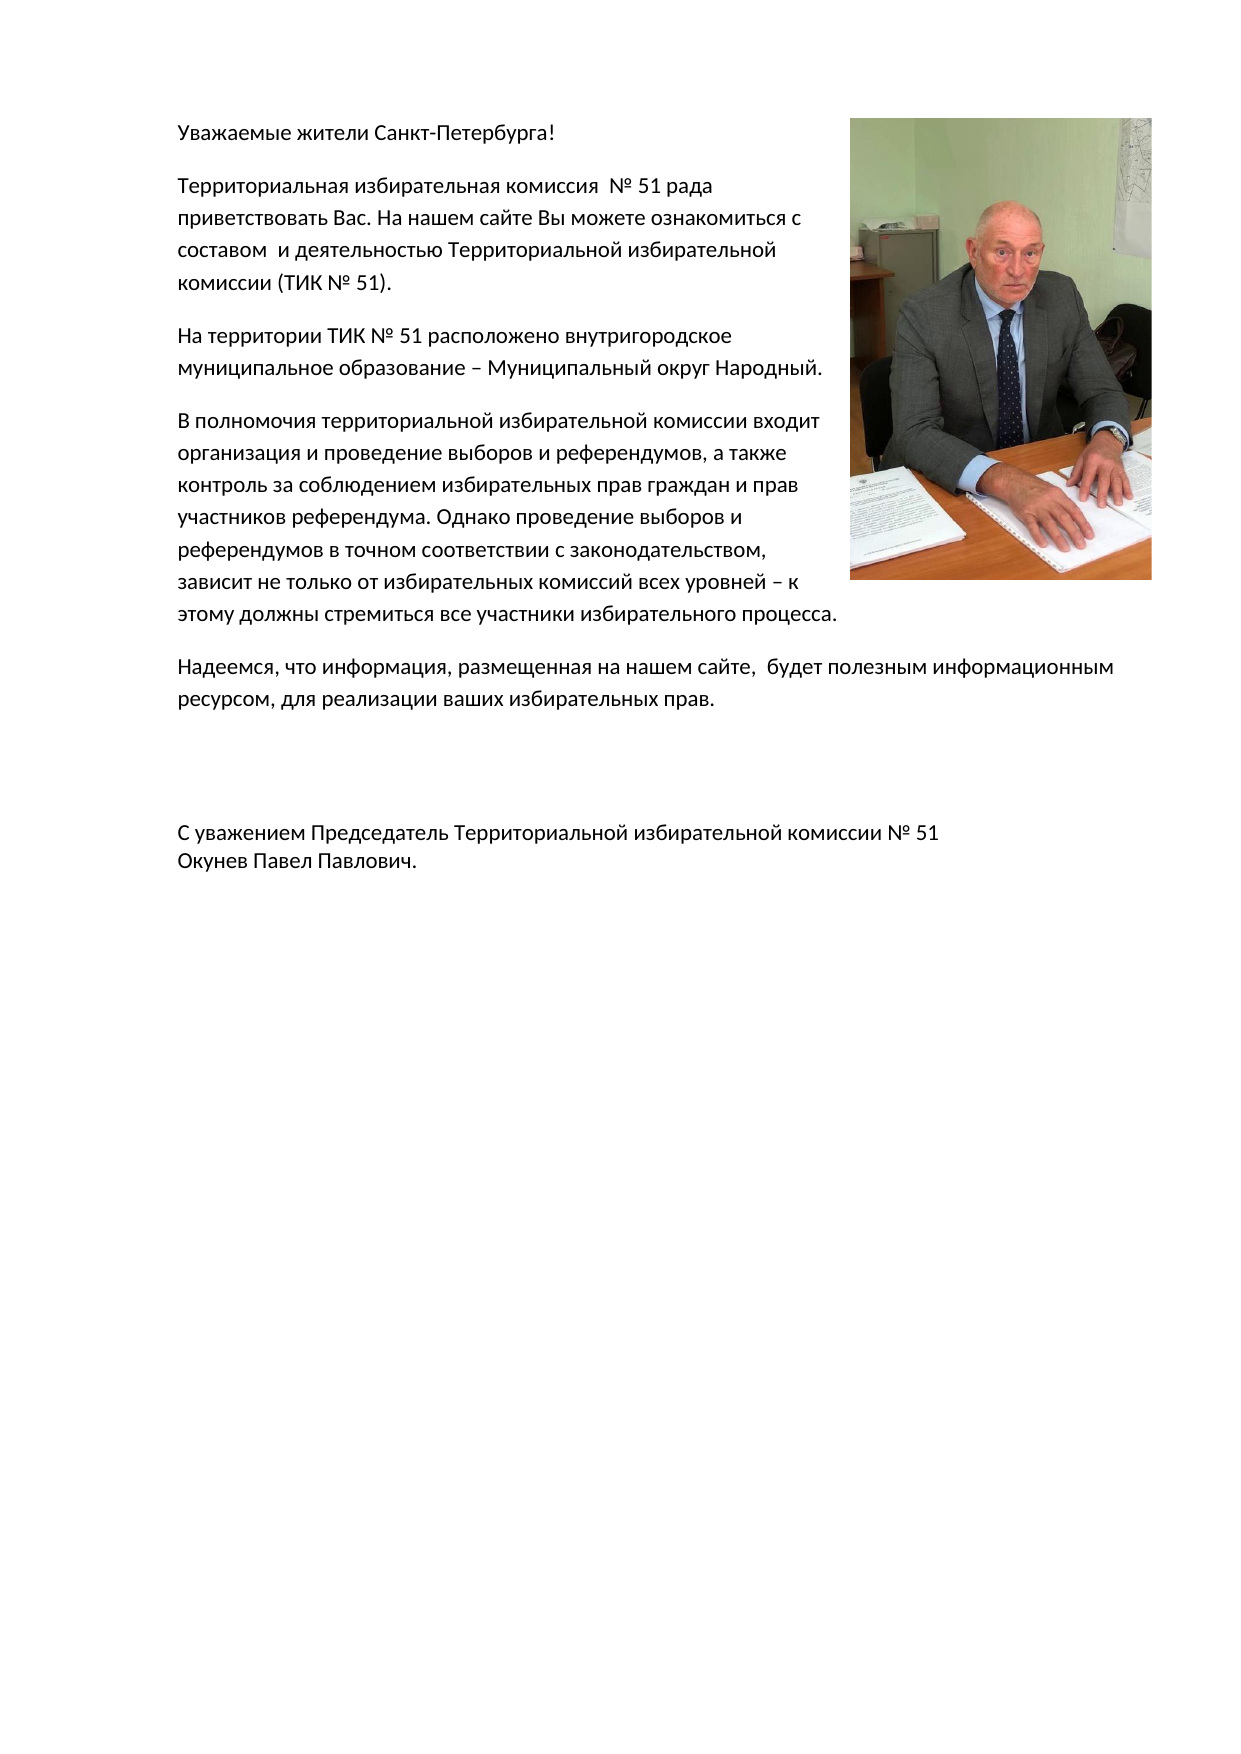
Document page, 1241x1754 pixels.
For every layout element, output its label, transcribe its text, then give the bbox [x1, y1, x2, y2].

text Окунев Павел Павлович. [177, 846, 1152, 874]
text На территории ТИК № 51 расположено внутригородское муниципальное образование – Муниципальный округ Народный. [177, 321, 850, 381]
text Территориальная избирательная комиссия № 51 рада приветствовать Вас. На нашем сайте Вы можете ознакомиться с составом и деятельностью Территориальной избирательной комиссии (ТИК № 51). [177, 171, 850, 296]
text Уважаемые жители Санкт-Петербурга! [177, 118, 850, 146]
picture [850, 118, 1152, 580]
text В полномочия территориальной избирательной комиссии входит организация и проведение выборов и референдумов, а также контроль за соблюдением избирательных прав граждан и прав участников референдума. Однако проведение выборов и референдумов в точном соответствии с законодательством, зависит не только от избирательных комиссий всех уровней – к этому должны стремиться все участники избирательного процесса. [177, 406, 1152, 627]
text Надеемся, что информация, размещенная на нашем сайте, будет полезным информационным ресурсом, для реализации ваших избирательных прав. [177, 652, 1152, 712]
text С уважением Председатель Территориальной избирательной комиссии № 51 [177, 818, 1152, 846]
